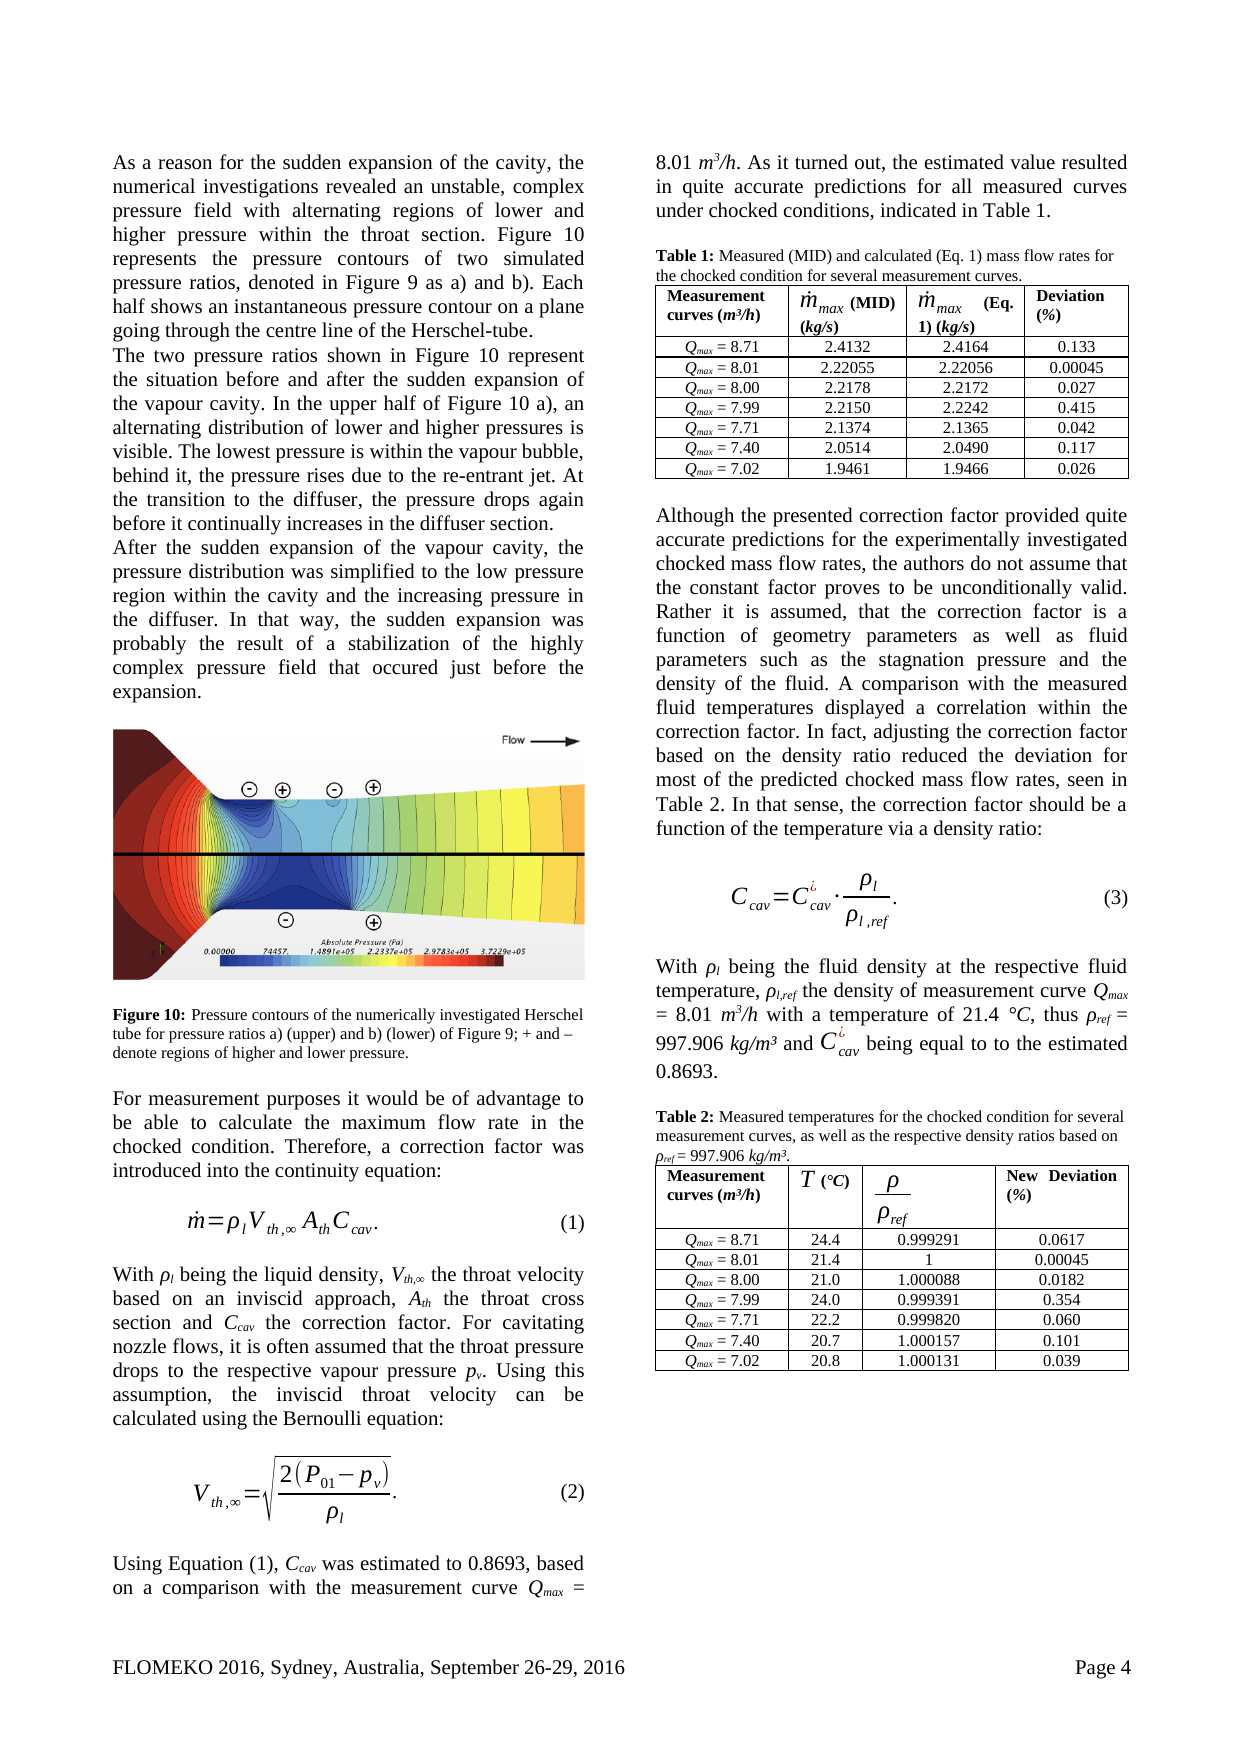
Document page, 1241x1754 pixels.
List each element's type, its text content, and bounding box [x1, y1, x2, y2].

text Table 1: Measured (MID) and calculated (Eq. 1) mass flow rates for the chocked condition for several measurement curves. [656, 246, 1128, 284]
table_header (°C) [789, 1166, 862, 1228]
table_cell 2.4132 [789, 337, 906, 356]
text Table 2: Measured temperatures for the chocked condition for several measurement curves, as well as the respective density ratios based on ρref = 997.906 kg/m³. [656, 1107, 1128, 1164]
text . (2) [112, 1454, 585, 1527]
text Using Equation (1), Ccav was estimated to 0.8693, based on a comparison with the measurement curve Qmax = 8.01 m3/h. As it turned out, the estimated value resulted in quite accurate predictions for all measured curves under chocked conditions, indicated in Table 1. [656, 150, 1128, 222]
subtitle Figure 10: Pressure contours of the numerically investigated Herschel tube for pressure ratios a) (upper) and b) (lower) of Figure 9; + and – denote regions of higher and lower pressure. [112, 1004, 585, 1062]
table_header Deviation (%) [1025, 286, 1128, 336]
table_cell 1.000157 [863, 1330, 995, 1349]
table_cell 0.00045 [996, 1250, 1128, 1269]
table_cell 0.999391 [863, 1290, 995, 1309]
table_cell 1.000131 [863, 1351, 995, 1370]
table_cell 1.9466 [907, 459, 1024, 478]
table_cell 2.22056 [907, 358, 1024, 377]
table_cell 0.101 [996, 1330, 1128, 1349]
table_cell Qmax = 7.40 [656, 1330, 788, 1349]
table_cell 0.060 [996, 1310, 1128, 1329]
table_cell 2.2150 [789, 398, 906, 417]
table_cell 0.0617 [996, 1229, 1128, 1248]
table_cell 0.0182 [996, 1270, 1128, 1289]
text For measurement purposes it would be of advantage to be able to calculate the maximum flow rate in the chocked condition. Therefore, a correction factor was introduced into the continuity equation: [112, 1086, 585, 1182]
table_cell 1 [863, 1250, 995, 1269]
text Using Equation (1), Ccav was estimated to 0.8693, based on a comparison with the measurement curve Qmax = 8.01 m3/h. As it turned out, the estimated value resulted in quite accurate predictions for all measured curves under chocked conditions, indicated in Table 1. [112, 1551, 585, 1599]
table_cell Qmax = 7.02 [656, 1351, 788, 1370]
table_cell Qmax = 8.71 [656, 337, 788, 356]
table_cell 0.415 [1025, 398, 1128, 417]
table_cell Qmax = 7.71 [656, 418, 788, 437]
table_cell 20.7 [789, 1330, 862, 1349]
table_cell 2.2172 [907, 378, 1024, 397]
table_cell Qmax = 8.71 [656, 1229, 788, 1248]
table_cell 0.042 [1025, 418, 1128, 437]
table_cell Qmax = 8.01 [656, 358, 788, 377]
table_cell 0.117 [1025, 438, 1128, 457]
table_header [863, 1166, 995, 1228]
table_cell 0.00045 [1025, 358, 1128, 377]
text Although the presented correction factor provided quite accurate predictions for the experimentally investigated chocked mass flow rates, the authors do not assume that the constant factor proves to be unconditionally valid. Rather it is assumed, that the correction factor is a function of geometry parameters as well as fluid parameters such as the stagnation pressure and the density of the fluid. A comparison with the measured fluid temperatures displayed a correlation within the correction factor. In fact, adjusting the correction factor based on the density ratio reduced the deviation for most of the predicted chocked mass flow rates, seen in Table 2. In that sense, the correction factor should be a function of the temperature via a density ratio: [656, 503, 1128, 839]
table_cell Qmax = 7.40 [656, 438, 788, 457]
table_cell Qmax = 7.99 [656, 1290, 788, 1309]
picture [112, 727, 585, 981]
table_cell 2.1374 [789, 418, 906, 437]
text With ρl being the liquid density, Vth,∞ the throat velocity based on an inviscid approach, Ath the throat cross section and Ccav the correction factor. For cavitating nozzle flows, it is often assumed that the throat pressure drops to the respective vapour pressure pv. Using this assumption, the inviscid throat velocity can be calculated using the Bernoulli equation: [112, 1262, 585, 1430]
table_cell 2.2242 [907, 398, 1024, 417]
table_cell Qmax = 7.02 [656, 459, 788, 478]
table_cell 20.8 [789, 1351, 862, 1370]
text With ρl being the fluid density at the respective fluid temperature, ρl,ref the density of measurement curve Qmax = 8.01 m3/h with a temperature of 21.4 °C, thus ρref = 997.906 kg/m³ and being equal to to the estimated 0.8693. [656, 954, 1128, 1083]
text . (3) [656, 864, 1128, 930]
table_cell 2.22055 [789, 358, 906, 377]
table_cell 0.999291 [863, 1229, 995, 1248]
table_cell 2.2178 [789, 378, 906, 397]
table_cell 2.0490 [907, 438, 1024, 457]
table_header (Eq. 1) (kg/s) [907, 286, 1024, 336]
table_cell Qmax = 8.01 [656, 1250, 788, 1269]
table_header Measurement curves (m³/h) [656, 286, 788, 336]
table_cell 0.039 [996, 1351, 1128, 1370]
table_cell 0.133 [1025, 337, 1128, 356]
table_cell 21.4 [789, 1250, 862, 1269]
table_header New Deviation (%) [996, 1166, 1128, 1228]
text After the sudden expansion of the vapour cavity, the pressure distribution was simplified to the low pressure region within the cavity and the increasing pressure in the diffuser. In that way, the sudden expansion was probably the result of a stabilization of the highly complex pressure field that occured just before the expansion. [112, 535, 585, 703]
table_cell 1.9461 [789, 459, 906, 478]
table_cell 21.0 [789, 1270, 862, 1289]
table_cell Qmax = 8.00 [656, 378, 788, 397]
table_cell 0.027 [1025, 378, 1128, 397]
table_header Measurement curves (m³/h) [656, 1166, 788, 1228]
table_cell Qmax = 7.71 [656, 1310, 788, 1329]
table_cell Qmax = 7.99 [656, 398, 788, 417]
text The two pressure ratios shown in Figure 10 represent the situation before and after the sudden expansion of the vapour cavity. In the upper half of Figure 10 a), an alternating distribution of lower and higher pressures is visible. The lowest pressure is within the vapour bubble, behind it, the pressure rises due to the re-entrant jet. At the transition to the diffuser, the pressure drops again before it continually increases in the diffuser section. [112, 342, 585, 535]
text As a reason for the sudden expansion of the cavity, the numerical investigations revealed an unstable, complex pressure field with alternating regions of lower and higher pressure within the throat section. Figure 10 represents the pressure contours of two simulated pressure ratios, denoted in Figure 9 as a) and b). Each half shows an instantaneous pressure contour on a plane going through the centre line of the Herschel-tube. [112, 150, 585, 342]
table_cell 22.2 [789, 1310, 862, 1329]
table_cell 24.0 [789, 1290, 862, 1309]
table_cell 2.4164 [907, 337, 1024, 356]
table_cell 2.0514 [789, 438, 906, 457]
table_cell 0.026 [1025, 459, 1128, 478]
text . (1) [112, 1206, 585, 1238]
table_cell 0.999820 [863, 1310, 995, 1329]
table_cell 0.354 [996, 1290, 1128, 1309]
table_cell Qmax = 8.00 [656, 1270, 788, 1289]
table_cell 2.1365 [907, 418, 1024, 437]
table_cell 24.4 [789, 1229, 862, 1248]
table_cell 1.000088 [863, 1270, 995, 1289]
table_header (MID) (kg/s) [789, 286, 906, 336]
